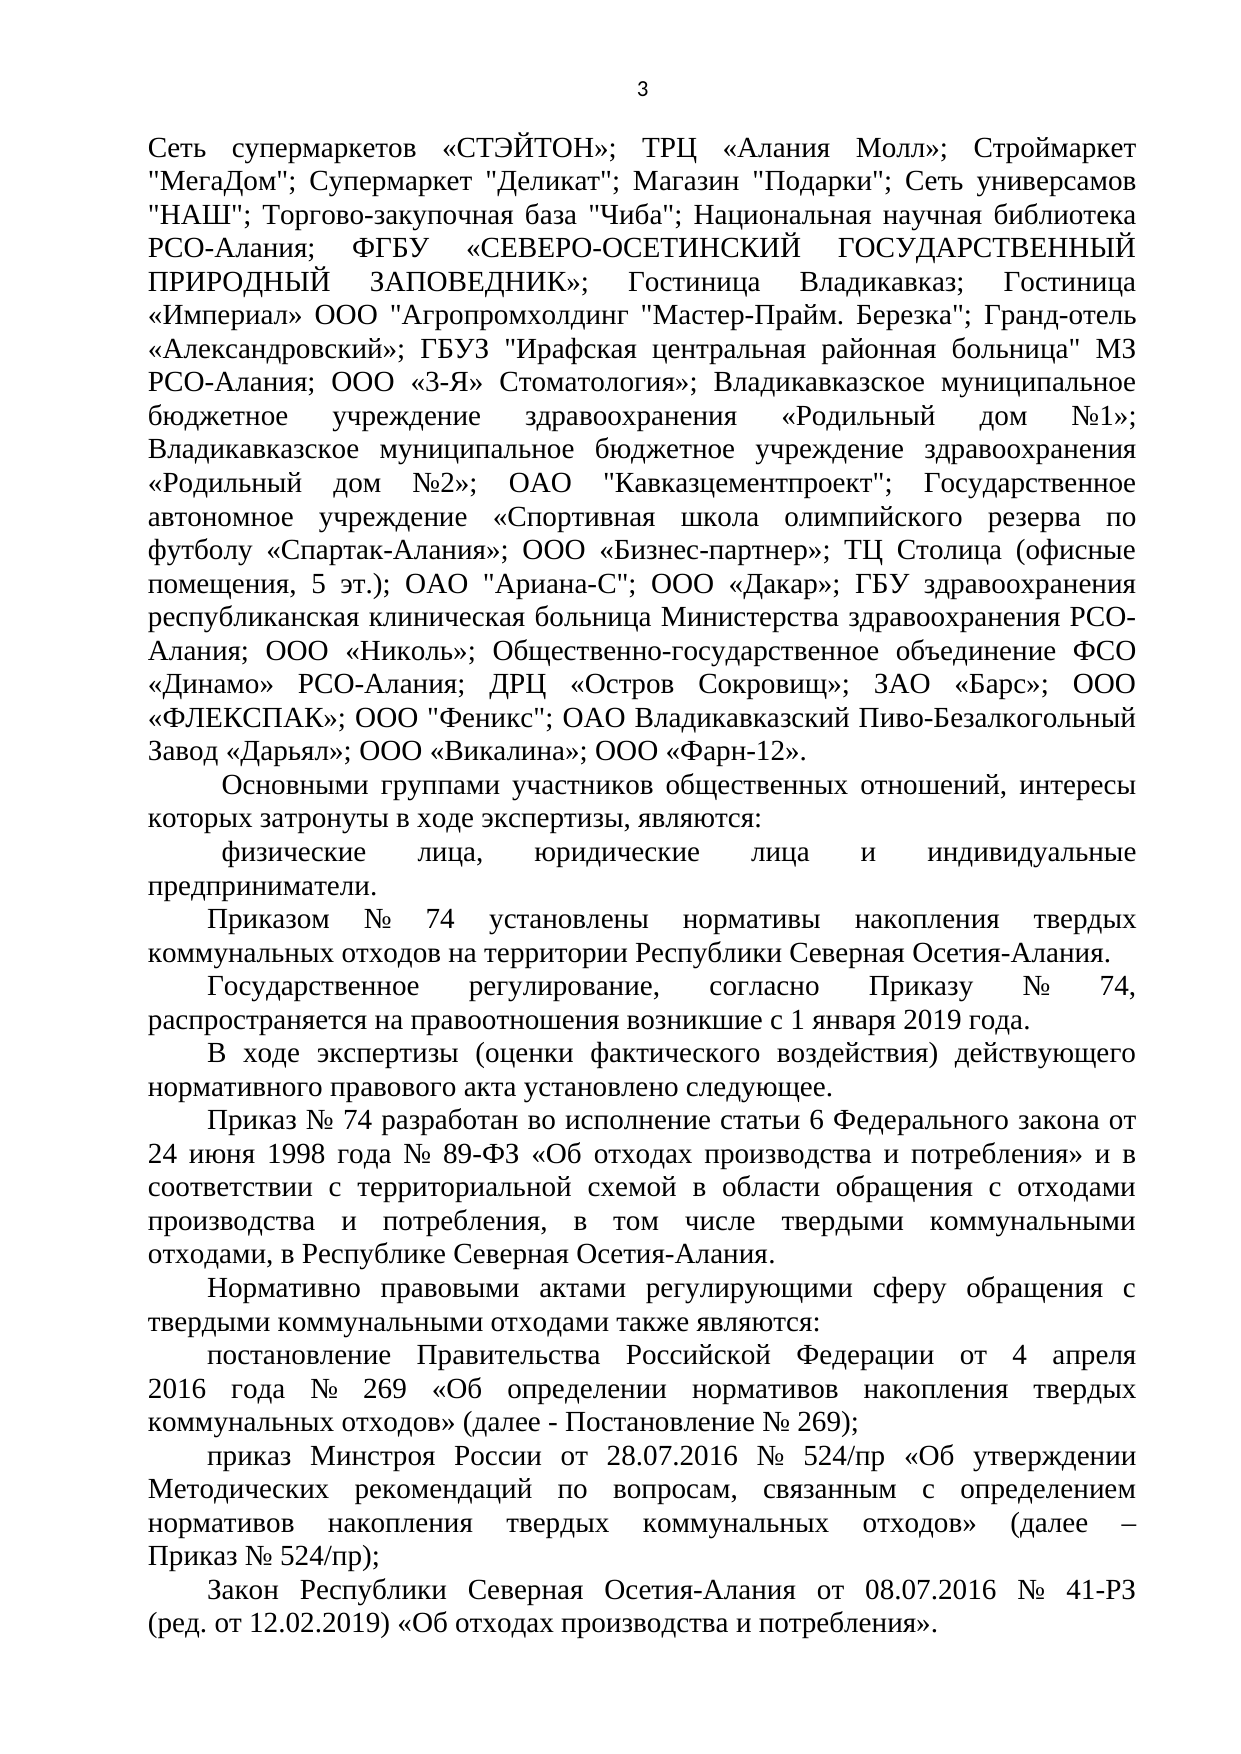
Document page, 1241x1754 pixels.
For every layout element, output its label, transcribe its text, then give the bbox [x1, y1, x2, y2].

text Приказ № 74 разработан во исполнение статьи 6 Федерального закона от 24 июня 1998 года № 89-ФЗ «Об отходах производства и потребления» и в соответствии с территориальной схемой в области обращения с отходами производства и потребления, в том числе твердыми коммунальными отходами, в Республике Северная Осетия-Алания. [148, 1102, 1137, 1270]
text постановление Правительства Российской Федерации от 4 апреля 2016 года № 269 «Об определении нормативов накопления твердых коммунальных отходов» (далее - Постановление № 269); [148, 1337, 1137, 1438]
text Закон Республики Северная Осетия-Алания от 08.07.2016 № 41-РЗ (ред. от 12.02.2019) «Об отходах производства и потребления». [148, 1572, 1137, 1639]
text В ходе экспертизы (оценки фактического воздействия) действующего нормативного правового акта установлено следующее. [148, 1035, 1137, 1102]
text физические лица, юридические лица и индивидуальные предприниматели. [148, 834, 1137, 901]
text Государственное регулирование, согласно Приказу № 74, распространяется на правоотношения возникшие с 1 января 2019 года. [148, 968, 1137, 1035]
text Основными группами участников общественных отношений, интересы которых затронуты в ходе экспертизы, являются: [148, 767, 1137, 834]
text приказ Минстроя России от 28.07.2016 № 524/пр «Об утверждении Методических рекомендаций по вопросам, связанным с определением нормативов накопления твердых коммунальных отходов» (далее – Приказ № 524/пр); [148, 1438, 1137, 1572]
text Нормативно правовыми актами регулирующими сферу обращения с твердыми коммунальными отходами также являются: [148, 1270, 1137, 1337]
text Приказом № 74 установлены нормативы накопления твердых коммунальных отходов на территории Республики Северная Осетия-Алания. [148, 901, 1137, 968]
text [148, 130, 1137, 767]
